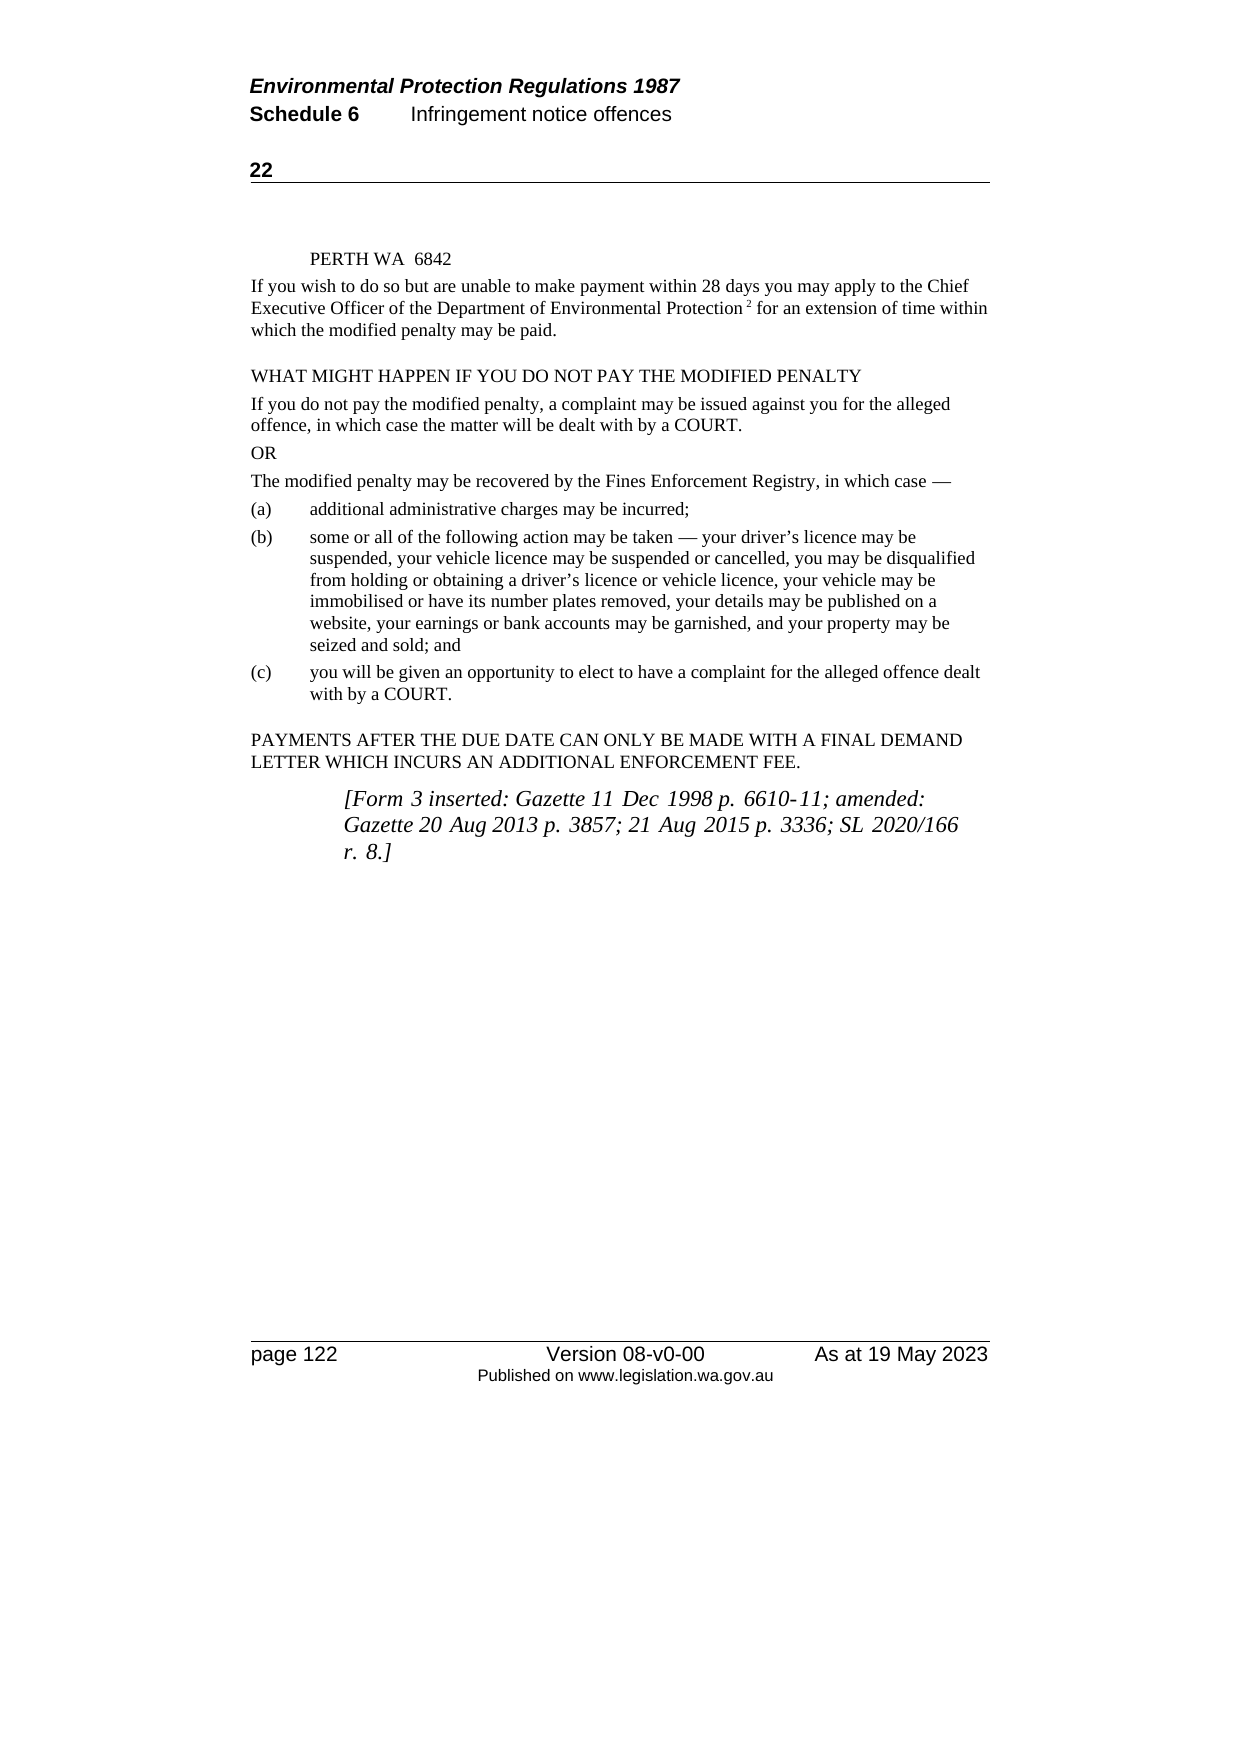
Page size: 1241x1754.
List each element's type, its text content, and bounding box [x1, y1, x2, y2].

text If you wish to do so but are unable to make payment within 28 days you may apply to the Chief Executive Officer of the Department of Environmental Protection 2 for an extension of time within which the modified penalty may be paid. [251, 275, 990, 340]
text OR [251, 442, 990, 464]
text PERTH WA 6842 [251, 247, 990, 269]
text (a) additional administrative charges may be incurred; [251, 498, 990, 519]
text WHAT MIGHT HAPPEN IF YOU DO NOT PAY THE MODIFIED PENALTY [251, 365, 990, 387]
text (b) some or all of the following action may be taken — your driver’s licence may be suspended, your vehicle licence may be suspended or cancelled, you may be disqualified from holding or obtaining a driver’s licence or vehicle licence, your vehicle may be immobilised or have its number plates removed, your details may be published on a website, your earnings or bank accounts may be garnished, and your property may be seized and sold; and [251, 526, 990, 655]
text If you do not pay the modified penalty, a complaint may be issued against you for the alleged offence, in which case the matter will be dealt with by a COURT. [251, 393, 990, 436]
text The modified penalty may be recovered by the Fines Enforcement Registry, in which case — [251, 470, 990, 492]
text [Form 3 inserted: Gazette 11 Dec 1998 p. 6610-11; amended: Gazette 20 Aug 2013 p. 3857; 21 Aug 2015 p. 3336; SL 2020/166 r. 8.] [251, 785, 990, 864]
text PAYMENTS AFTER THE DUE DATE CAN ONLY BE MADE WITH A FINAL DEMAND LETTER WHICH INCURS AN ADDITIONAL ENFORCEMENT FEE. [251, 729, 990, 772]
text (c) you will be given an opportunity to elect to have a complaint for the alleged offence dealt with by a COURT. [251, 661, 990, 704]
